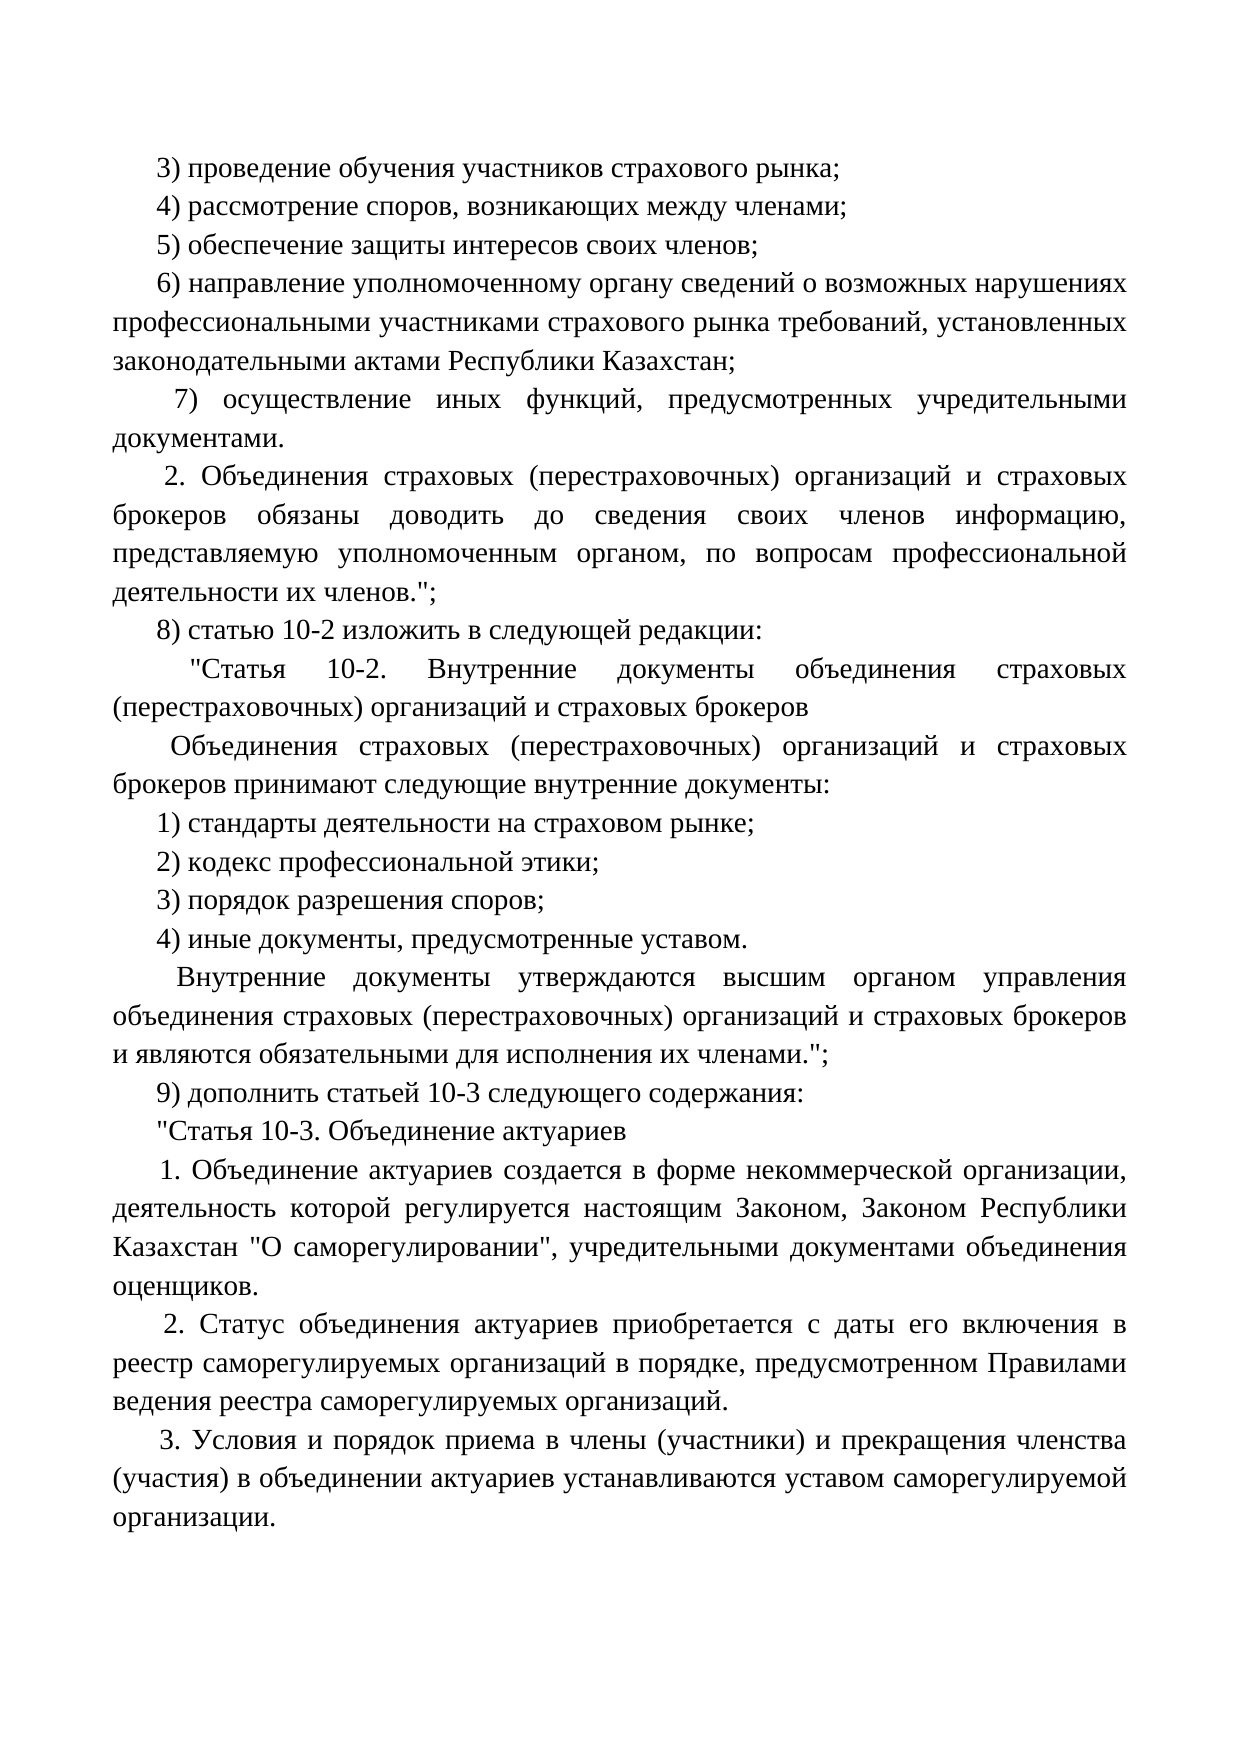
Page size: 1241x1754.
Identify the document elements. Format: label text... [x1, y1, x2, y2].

text 3) проведение обучения участников страхового рынка; [112, 150, 1128, 183]
text 1. Объединение актуариев создается в форме некоммерческой организации, деятельность которой регулируется настоящим Законом, Законом Республики Казахстан "О саморегулировании", учредительными документами объединения оценщиков. [112, 1152, 1128, 1301]
text 3) порядок разрешения споров; [112, 882, 1128, 916]
text 2. Статус объединения актуариев приобретается с даты его включения в реестр саморегулируемых организаций в порядке, предусмотренном Правилами ведения реестра саморегулируемых организаций. [112, 1306, 1128, 1417]
text 4) рассмотрение споров, возникающих между членами; [112, 188, 1128, 222]
text 8) статью 10-2 изложить в следующей редакции: [112, 612, 1128, 646]
text "Статья 10-2. Внутренние документы объединения страховых (перестраховочных) организаций и страховых брокеров [112, 651, 1128, 723]
text Объединения страховых (перестраховочных) организаций и страховых брокеров принимают следующие внутренние документы: [112, 728, 1128, 800]
text 1) стандарты деятельности на страховом рынке; [112, 805, 1128, 839]
text 6) направление уполномоченному органу сведений о возможных нарушениях профессиональными участниками страхового рынка требований, установленных законодательными актами Республики Казахстан; [112, 266, 1128, 376]
text 2. Объединения страховых (перестраховочных) организаций и страховых брокеров обязаны доводить до сведения своих членов информацию, представляемую уполномоченным органом, по вопросам профессиональной деятельности их членов."; [112, 458, 1128, 607]
text 5) обеспечение защиты интересов своих членов; [112, 227, 1128, 261]
text 4) иные документы, предусмотренные уставом. [112, 921, 1128, 954]
text 9) дополнить статьей 10-3 следующего содержания: [112, 1075, 1128, 1108]
text 3. Условия и порядок приема в члены (участники) и прекращения членства (участия) в объединении актуариев устанавливаются уставом саморегулируемой организации. [112, 1422, 1128, 1532]
text 7) осуществление иных функций, предусмотренных учредительными документами. [112, 381, 1128, 453]
text Внутренние документы утверждаются высшим органом управления объединения страховых (перестраховочных) организаций и страховых брокеров и являются обязательными для исполнения их членами."; [112, 959, 1128, 1070]
text 2) кодекс профессиональной этики; [112, 844, 1128, 877]
text "Статья 10-3. Объединение актуариев [112, 1113, 1128, 1147]
